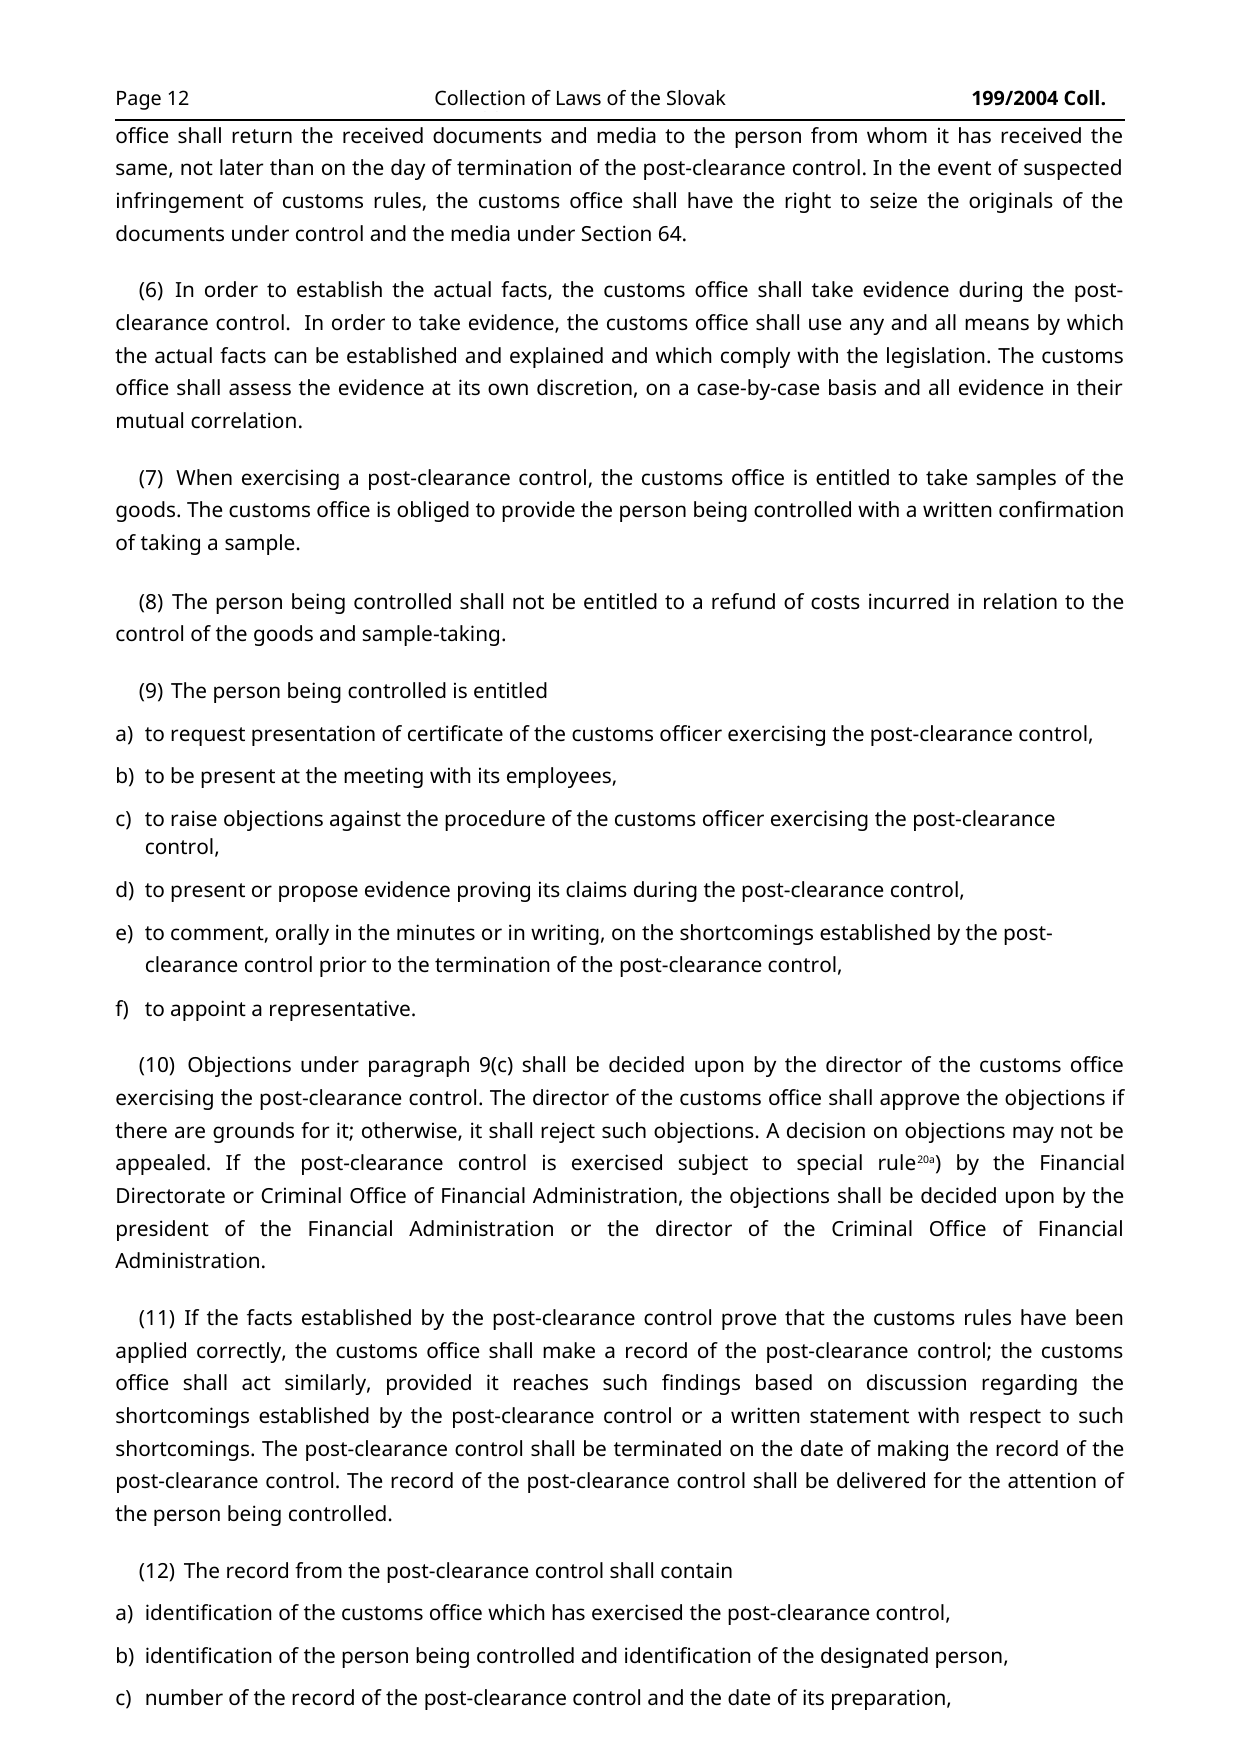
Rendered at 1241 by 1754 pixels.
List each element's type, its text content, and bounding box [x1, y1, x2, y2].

list The record from the post-clearance control shall contain [139, 1556, 1125, 1584]
list The person being controlled shall not be entitled to a refund of costs incurred in relation to the control of the goods and sample-taking. [115, 587, 1125, 648]
list In order to establish the actual facts, the customs office shall take evidence during the post-clearance control. In order to take evidence, the customs office shall use any and all means by which the actual facts can be established and explained and which comply with the legislation. The customs office shall assess the evidence at its own discretion, on a case-by-case basis and all evidence in their mutual correlation. [115, 276, 1125, 434]
list to comment, orally in the minutes or in writing, on the shortcomings established by the post-clearance control prior to the termination of the post-clearance control, [115, 918, 1125, 979]
list identification of the person being controlled and identification of the designated person, [115, 1641, 1125, 1669]
list to appoint a representative. [115, 994, 1125, 1022]
list The person being controlled is entitled [139, 676, 1125, 705]
list If the facts established by the post-clearance control prove that the customs rules have been applied correctly, the customs office shall make a record of the post-clearance control; the customs office shall act similarly, provided it reaches such findings based on discussion regarding the shortcomings established by the post-clearance control or a written statement with respect to such shortcomings. The post-clearance control shall be terminated on the date of making the record of the post-clearance control. The record of the post-clearance control shall be delivered for the attention of the person being controlled. [115, 1303, 1125, 1527]
list identification of the customs office which has exercised the post-clearance control, [115, 1598, 1125, 1627]
list to present or propose evidence proving its claims during the post-clearance control, [115, 875, 1125, 903]
list to request presentation of certificate of the customs officer exercising the post-clearance control, [115, 719, 1125, 747]
list to be present at the meeting with its employees, [115, 761, 1125, 790]
list When exercising a post-clearance control, the customs office is entitled to take samples of the goods. The customs office is obliged to provide the person being controlled with a written confirmation of taking a sample. [115, 463, 1125, 557]
list number of the record of the post-clearance control and the date of its preparation, [115, 1683, 1125, 1712]
list to raise objections against the procedure of the customs officer exercising the post-clearance control, [115, 804, 1125, 861]
list Objections under paragraph 9(c) shall be decided upon by the director of the customs office exercising the post-clearance control. The director of the customs office shall approve the objections if there are grounds for it; otherwise, it shall reject such objections. A decision on objections may not be appealed. If the post-clearance control is exercised subject to special rule20a) by the Financial Directorate or Criminal Office of Financial Administration, the objections shall be decided upon by the president of the Financial Administration or the director of the Criminal Office of Financial Administration. [115, 1051, 1125, 1275]
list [115, 121, 1125, 247]
